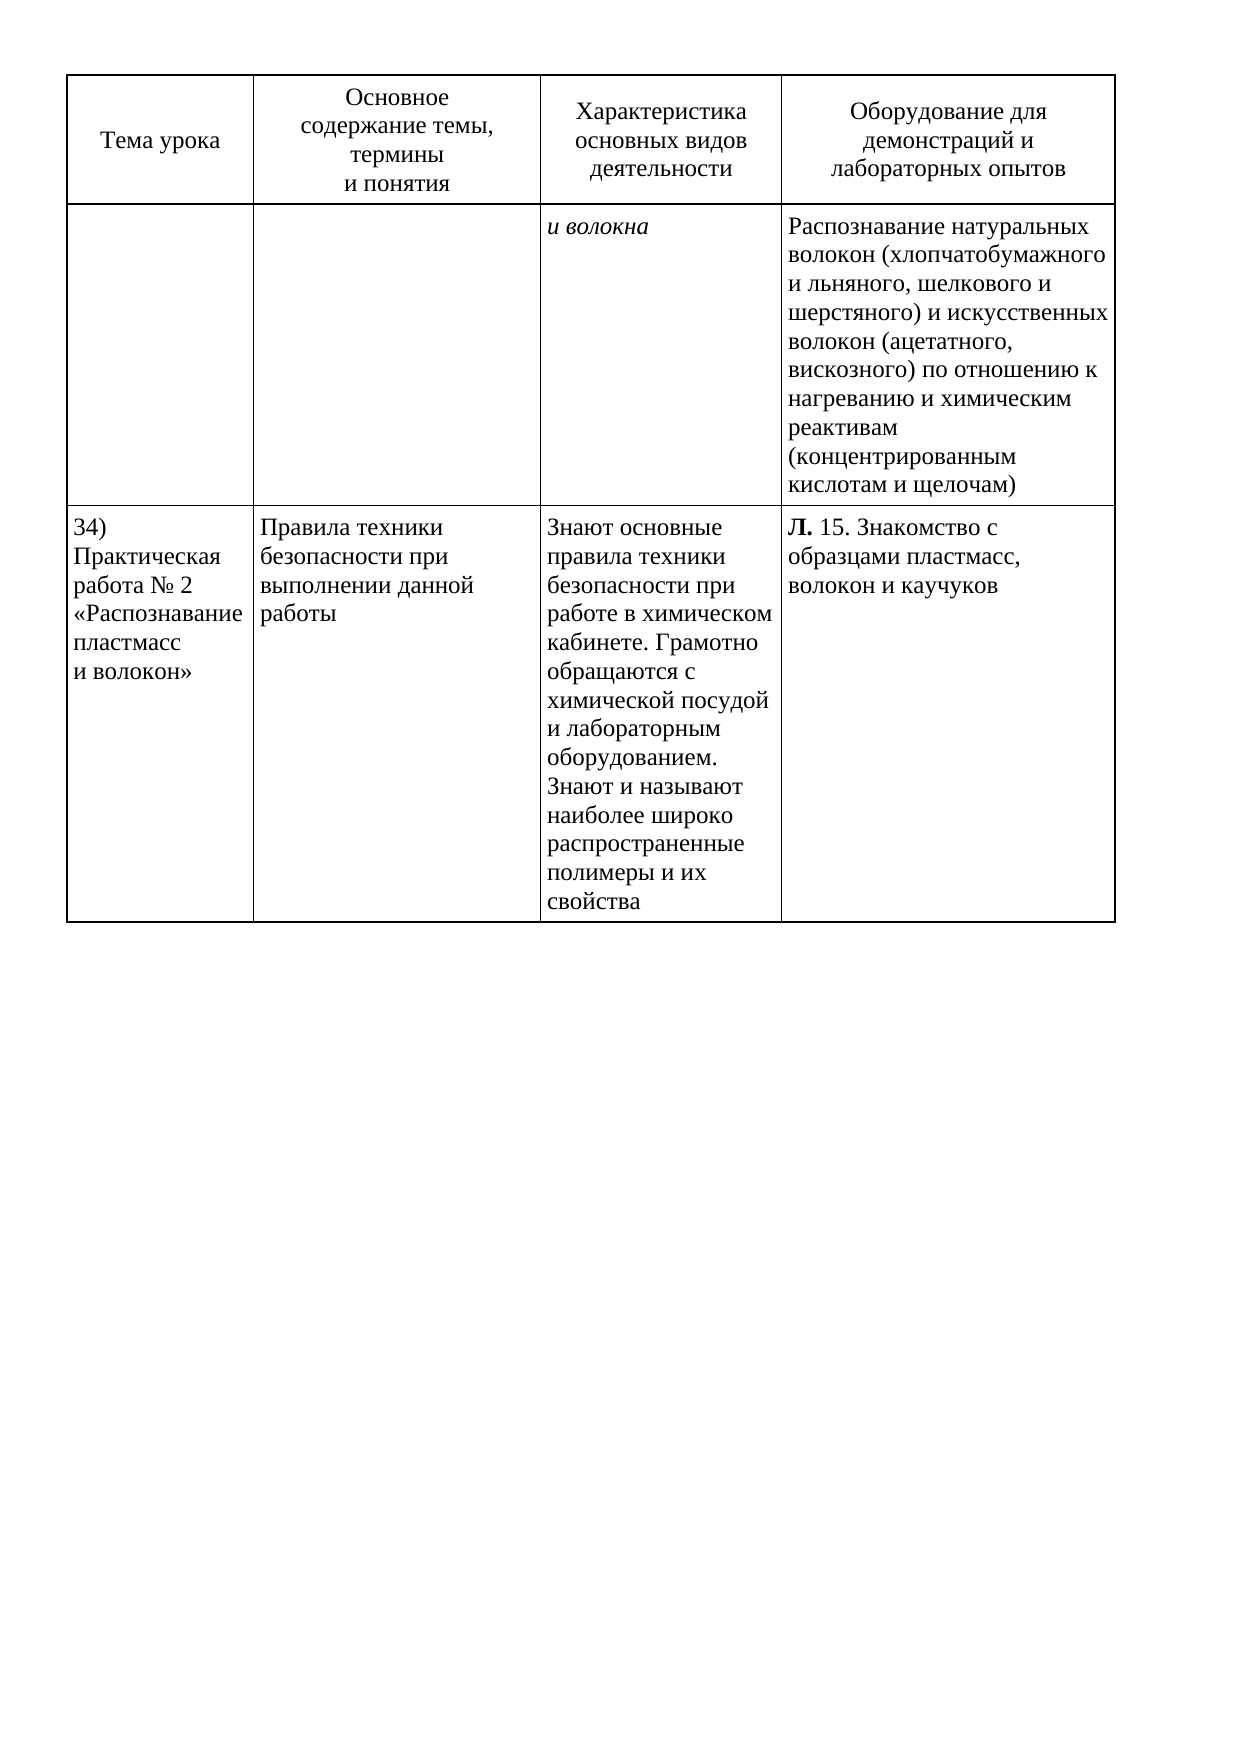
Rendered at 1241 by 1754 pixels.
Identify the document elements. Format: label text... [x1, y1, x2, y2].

table_cell Л. 15. Знакомство с образцами пластмасс, волокон и каучуков [782, 506, 1114, 921]
table_header Оборудование для демонстраций и лабораторных опытов [782, 76, 1114, 203]
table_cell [68, 205, 253, 504]
table_header Тема урока [68, 76, 253, 203]
table_cell Правила техники безопасности при выполнении данной работы [254, 506, 540, 921]
table_header Характеристика основных видов деятельности [541, 76, 781, 203]
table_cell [254, 205, 540, 504]
table_header Основное содержание темы, термины и понятия [254, 76, 540, 203]
table_cell Знают основные правила техники безопасности при работе в химическом кабинете. Грамотно обращаются с химической посудой и лабораторным оборудованием. Знают и называют наиболее широко распространенные полимеры и их свойства [541, 506, 781, 921]
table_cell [541, 205, 781, 504]
table_cell 34) Практическая работа № 2 «Распознавание пластмасс и волокон» [68, 506, 253, 921]
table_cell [782, 205, 1114, 504]
